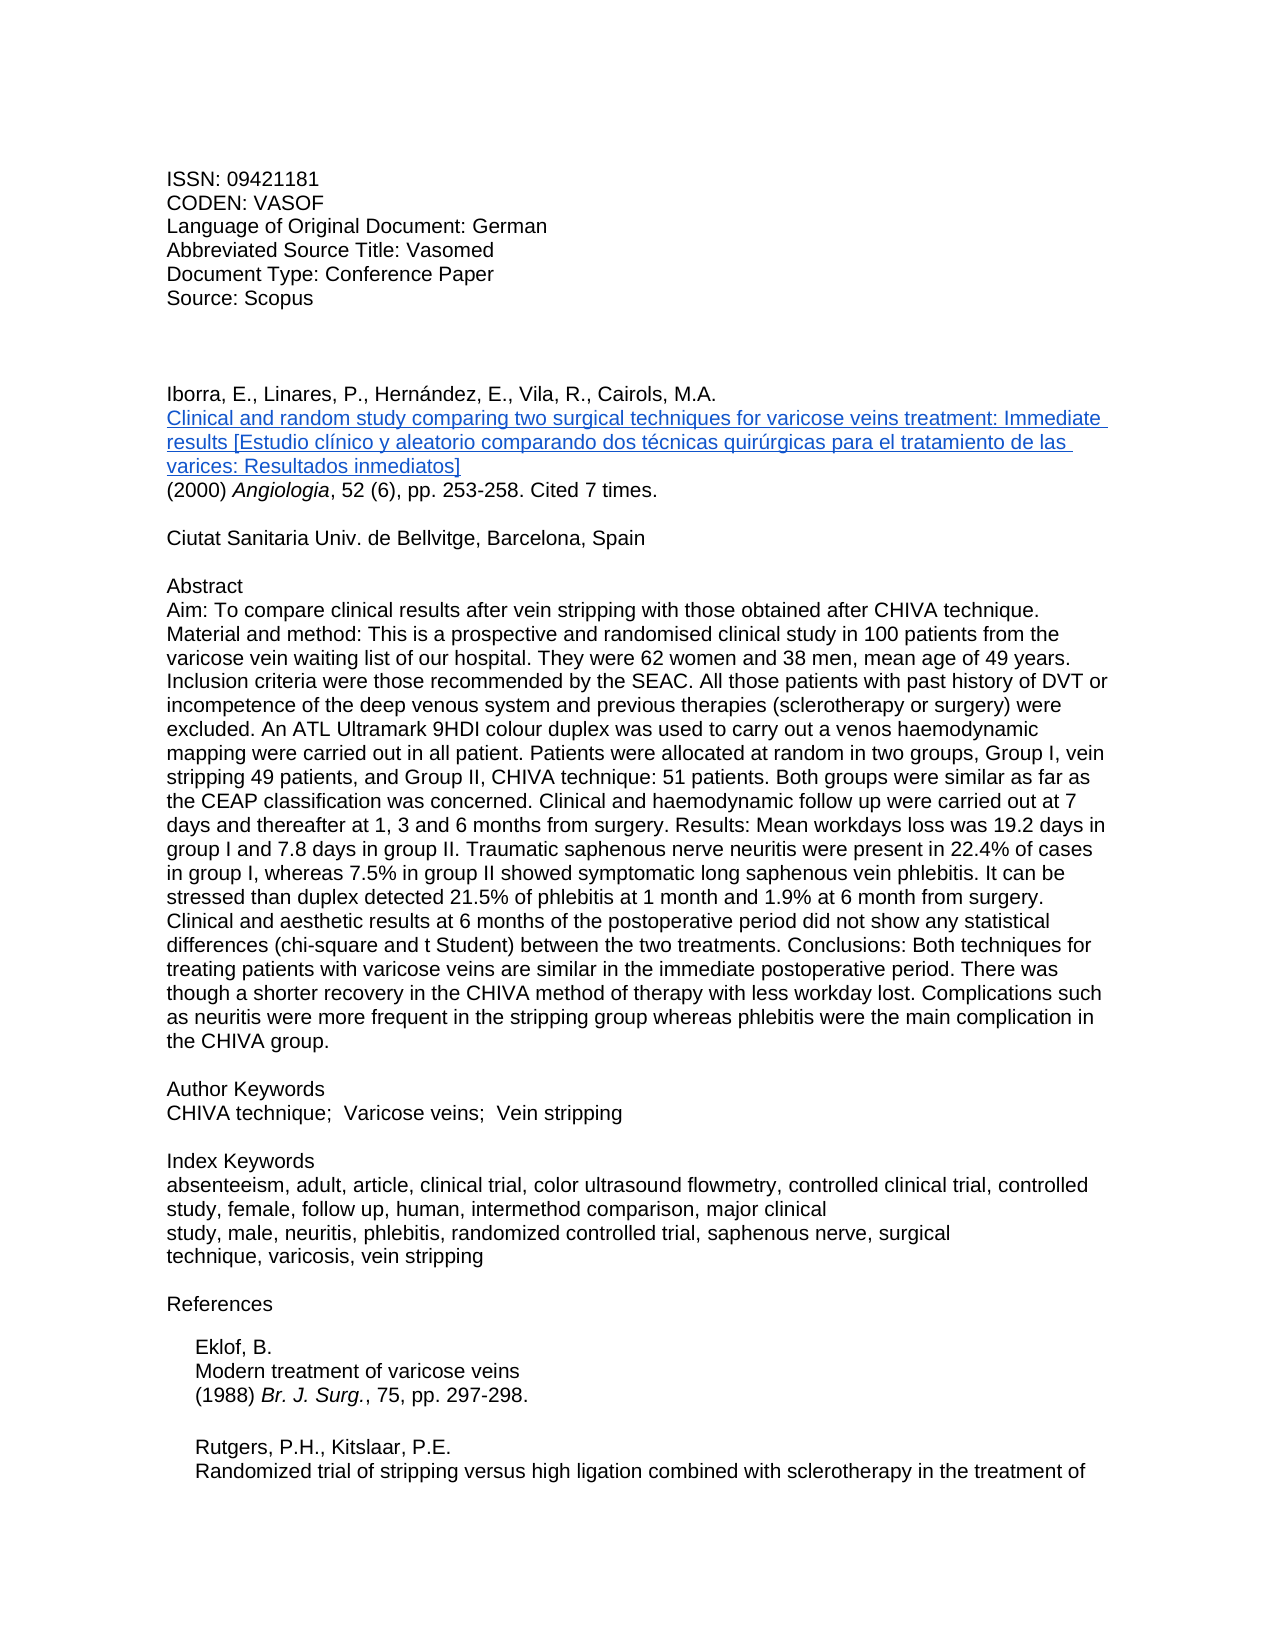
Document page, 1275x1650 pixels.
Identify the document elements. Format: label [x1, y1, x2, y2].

table_cell [148, 148, 1127, 1502]
